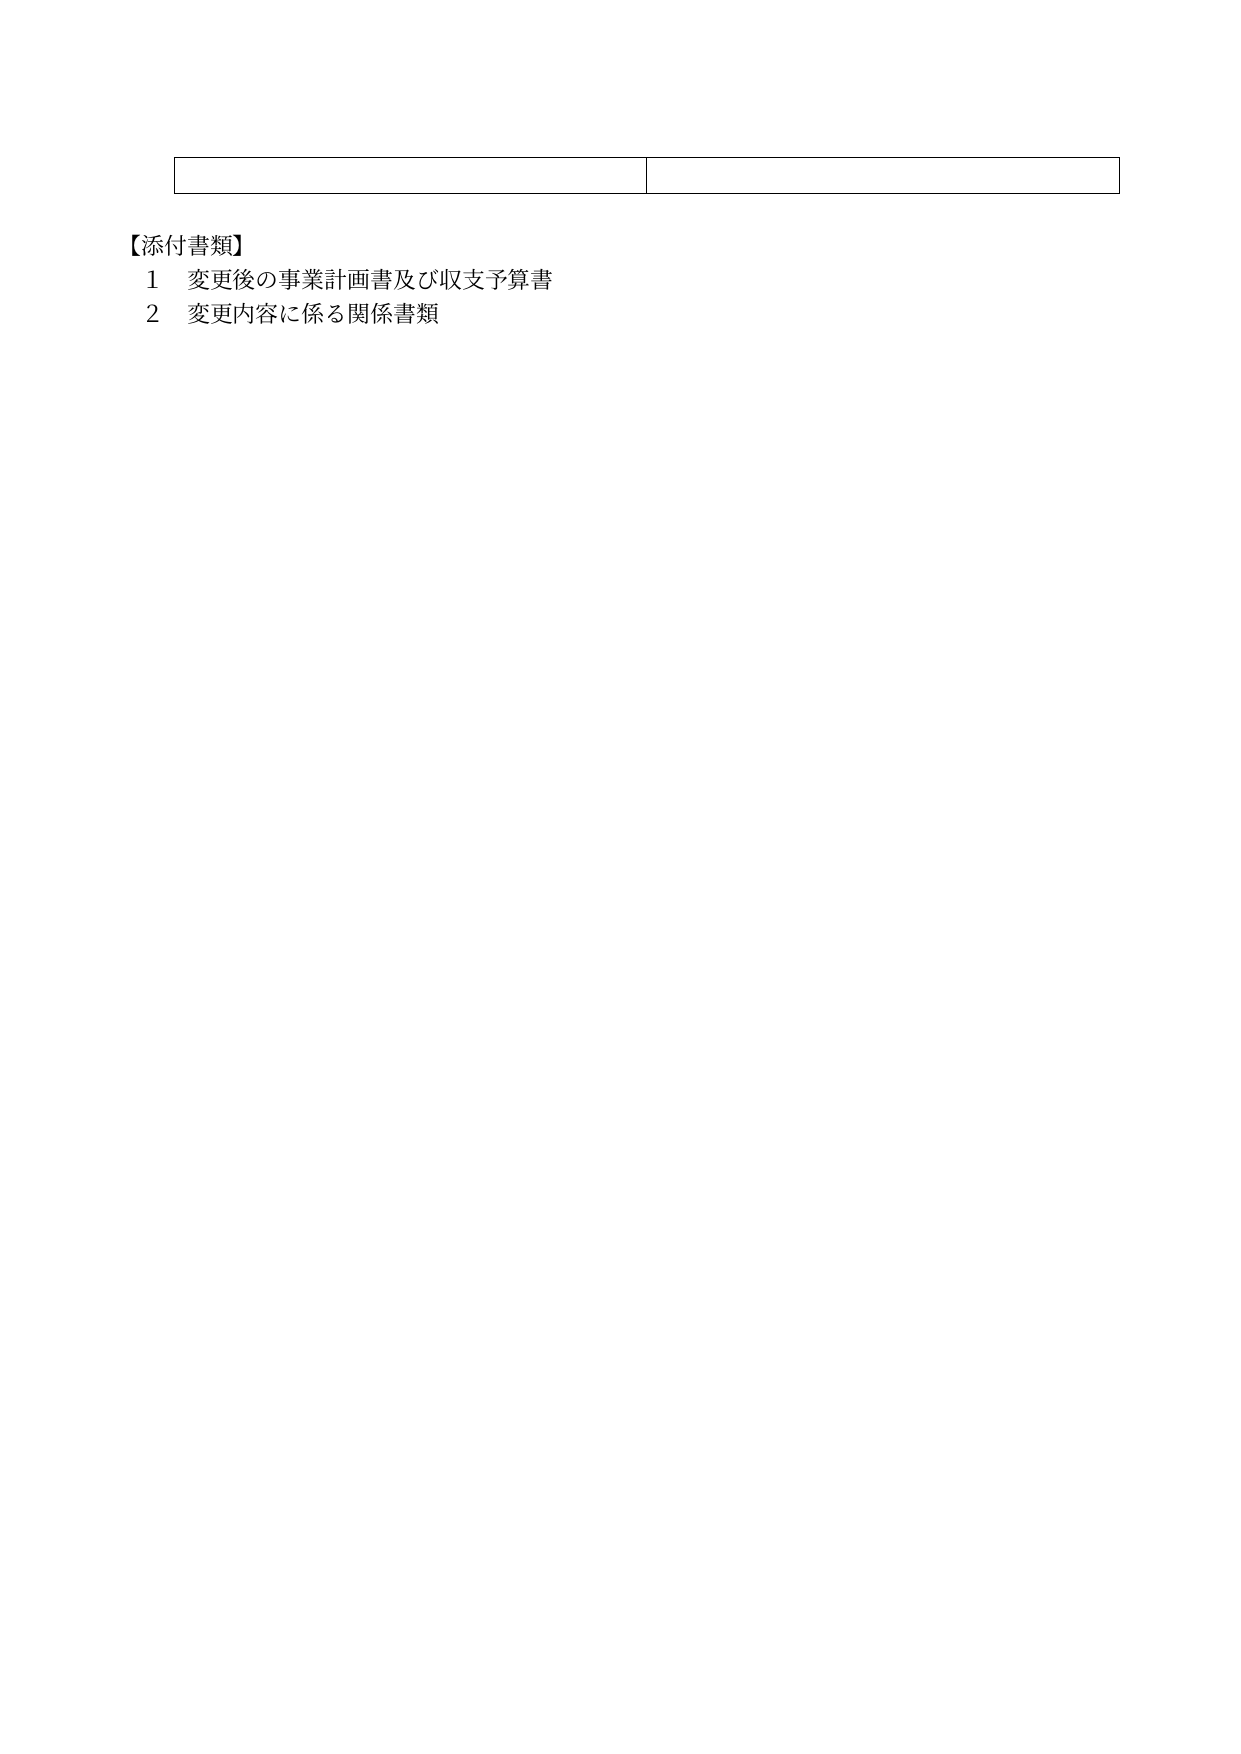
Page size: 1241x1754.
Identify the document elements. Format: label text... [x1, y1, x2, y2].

text ２ 変更内容に係る関係書類 [118, 296, 1122, 330]
text １ 変更後の事業計画書及び収支予算書 [118, 262, 1122, 296]
table_cell [175, 158, 646, 192]
text 【添付書類】 [118, 228, 1122, 262]
table_cell [647, 158, 1119, 192]
